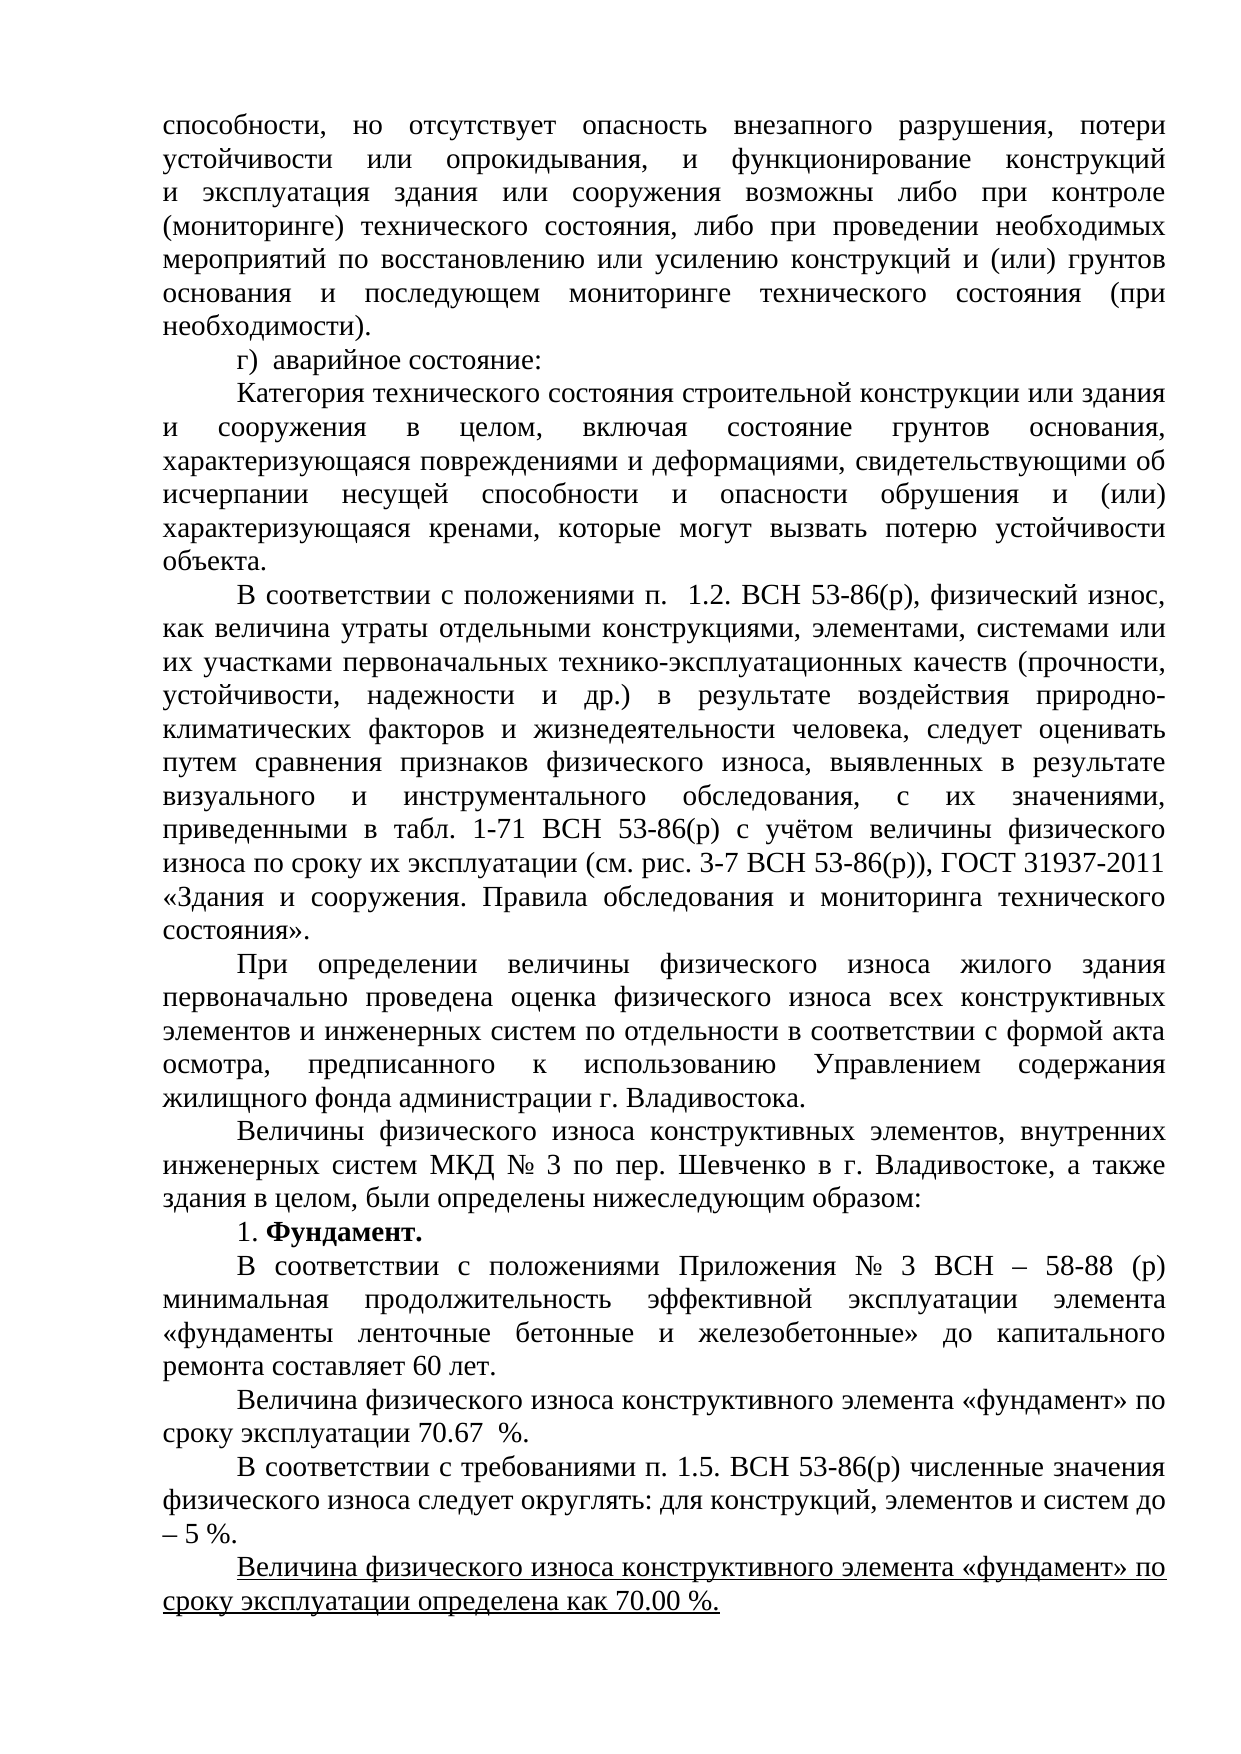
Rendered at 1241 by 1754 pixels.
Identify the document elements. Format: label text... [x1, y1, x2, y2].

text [162, 107, 1167, 342]
text Величина физического износа конструктивного элемента «фундамент» по сроку эксплуатации определена как 70.00 %. [162, 1549, 1167, 1617]
text При определении величины физического износа жилого здания первоначально проведена оценка физического износа всех конструктивных элементов и инженерных систем по отдельности в соответствии с формой акта осмотра, предписанного к использованию Управлением содержания жилищного фонда администрации г. Владивостока. [162, 946, 1167, 1113]
text г) аварийное состояние: [162, 342, 1167, 376]
text Величина физического износа конструктивного элемента «фундамент» по сроку эксплуатации 70.67 %. [162, 1382, 1167, 1449]
text Величины физического износа конструктивных элементов, внутренних инженерных систем МКД № 3 по пер. Шевченко в г. Владивостоке, а также здания в целом, были определены нижеследующим образом: [162, 1113, 1167, 1214]
text Категория технического состояния строительной конструкции или здания и сооружения в целом, включая состояние грунтов основания, характеризующаяся повреждениями и деформациями, свидетельствующими об исчерпании несущей способности и опасности обрушения и (или) характеризующаяся кренами, которые могут вызвать потерю устойчивости объекта. [162, 376, 1167, 577]
text В соответствии с положениями Приложения № 3 ВСН – 58-88 (р) минимальная продолжительность эффективной эксплуатации элемента «фундаменты ленточные бетонные и железобетонные» до капитального ремонта составляет 60 лет. [162, 1248, 1167, 1382]
text 1. Фундамент. [162, 1214, 1167, 1248]
text В соответствии с положениями п. 1.2. ВСН 53-86(р), физический износ, как величина утраты отдельными конструкциями, элементами, системами или их участками первоначальных технико-эксплуатационных качеств (прочности, устойчивости, надежности и др.) в результате воздействия природно-климатических факторов и жизнедеятельности человека, следует оценивать путем сравнения признаков физического износа, выявленных в результате визуального и инструментального обследования, с их значениями, приведенными в табл. 1-71 ВСН 53-86(р) с учётом величины физического износа по сроку их эксплуатации (см. рис. 3-7 ВСН 53-86(р)), ГОСТ 31937-2011 «Здания и сооружения. Правила обследования и мониторинга технического состояния». [162, 577, 1167, 946]
text В соответствии с требованиями п. 1.5. ВСН 53-86(р) численные значения физического износа следует округлять: для конструкций, элементов и систем до – 5 %. [162, 1449, 1167, 1549]
